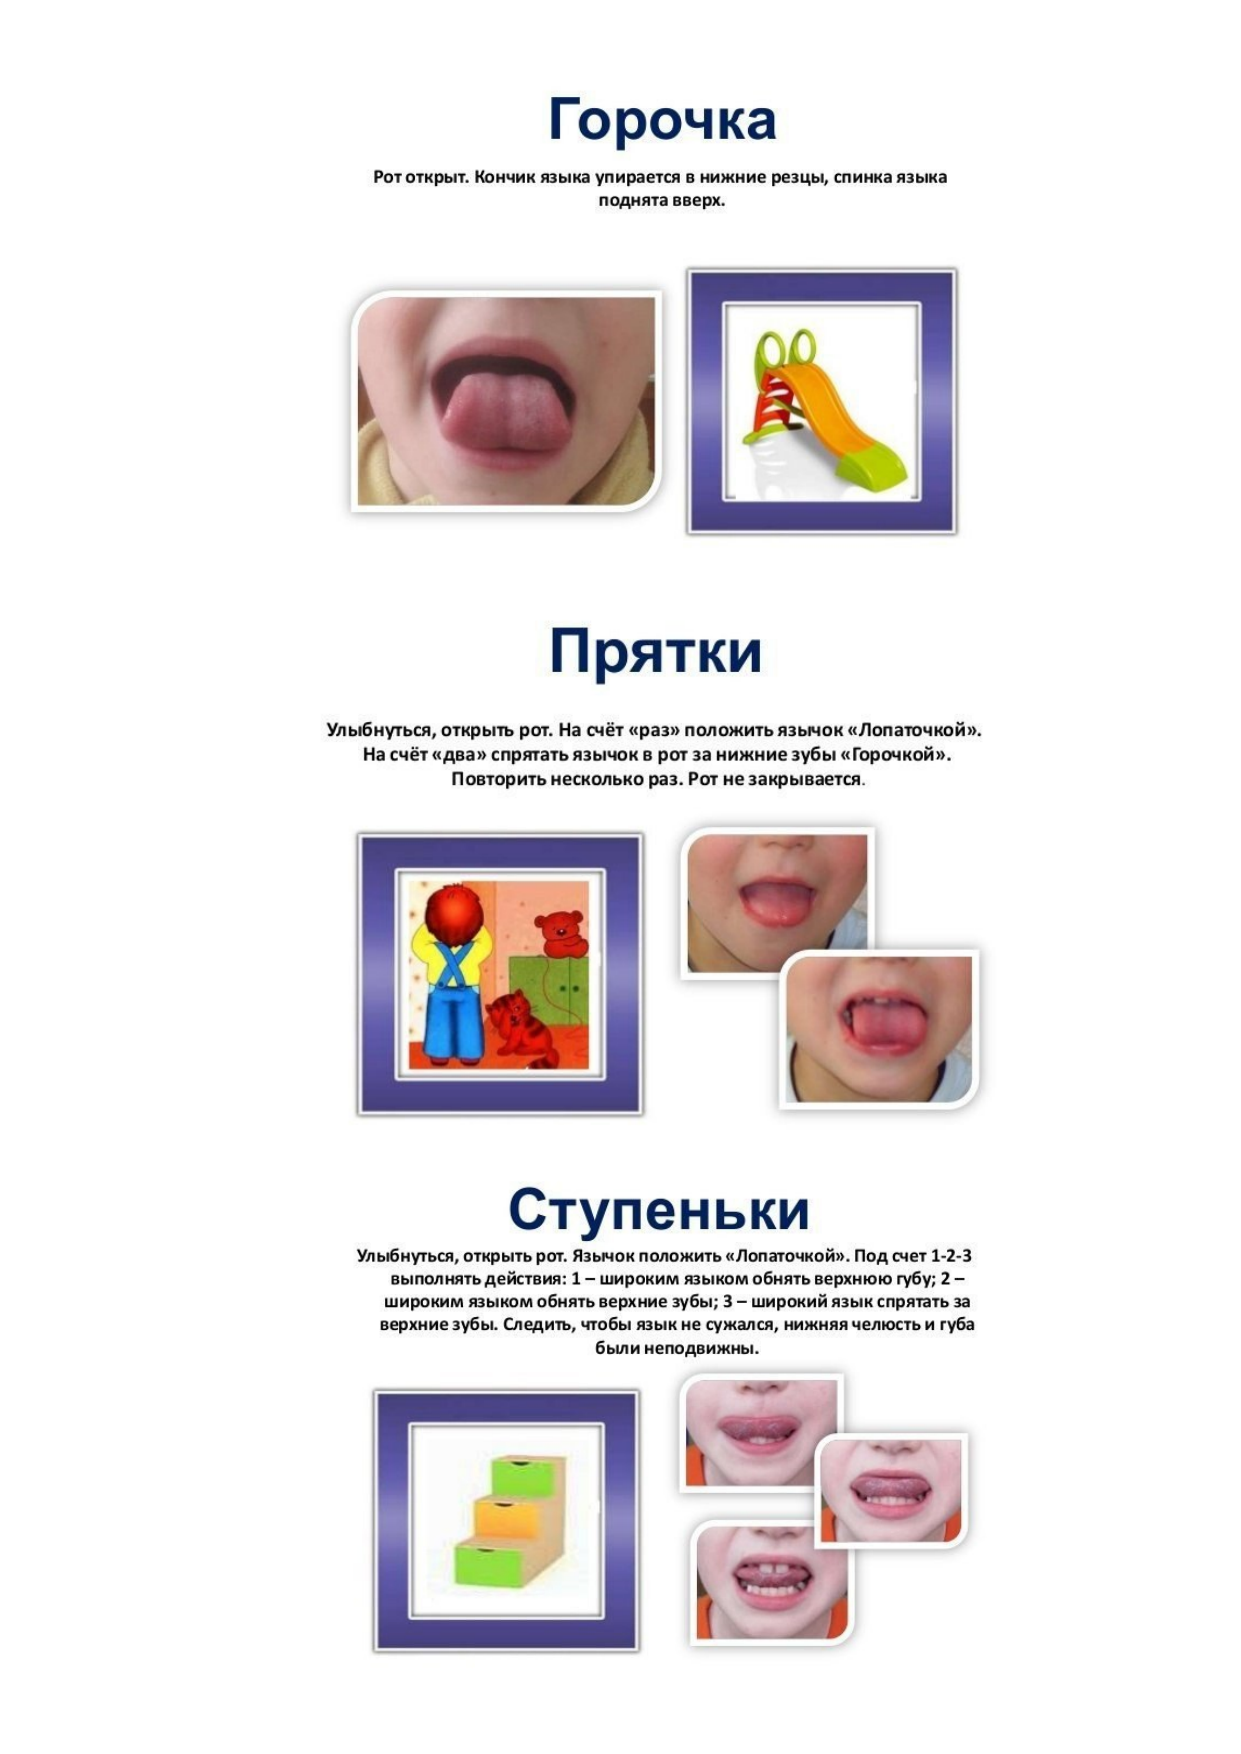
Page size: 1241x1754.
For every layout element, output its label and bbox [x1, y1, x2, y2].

picture [293, 603, 1036, 1161]
picture [314, 73, 1014, 599]
picture [319, 1165, 1010, 1684]
